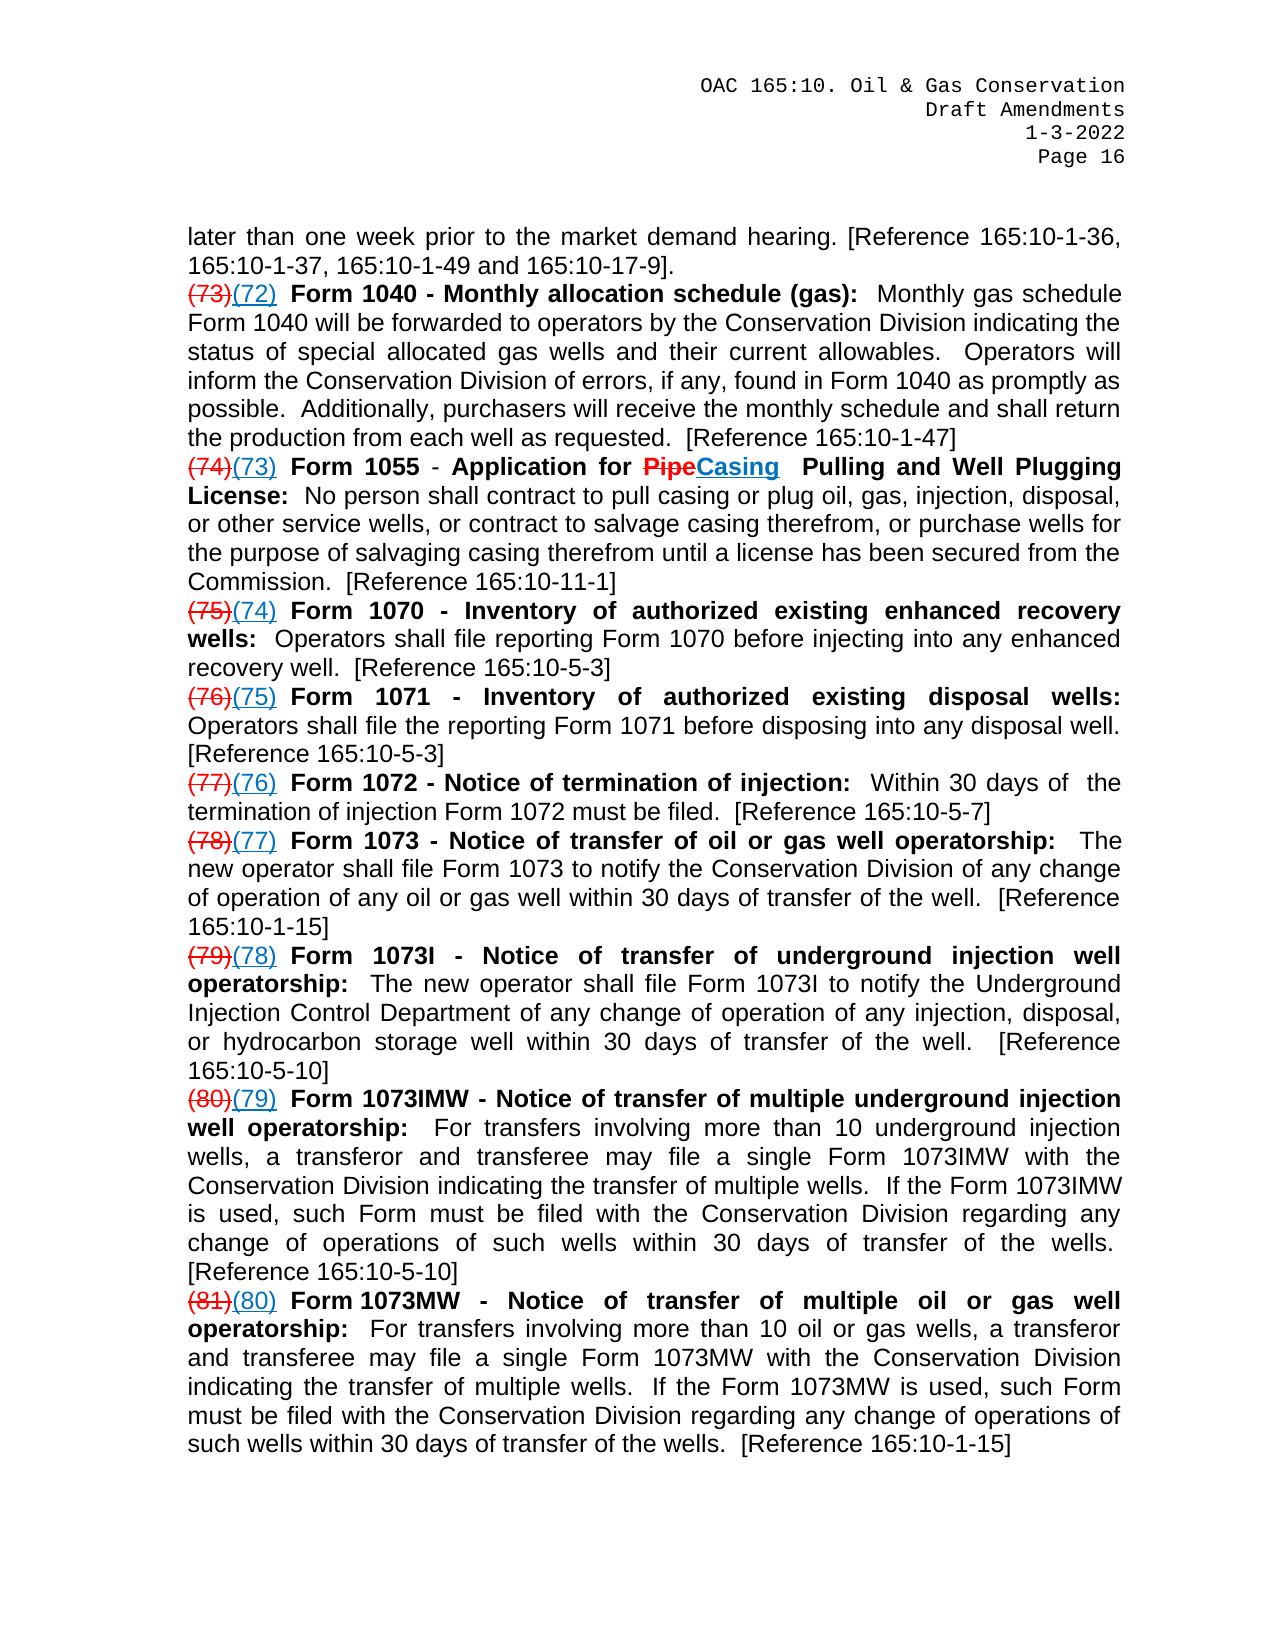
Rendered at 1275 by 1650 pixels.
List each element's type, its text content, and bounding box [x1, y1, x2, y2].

text (80)(79) Form 1073IMW - Notice of transfer of multiple underground injection well operatorship: For transfers involving more than 10 underground injection wells, a transferor and transferee may file a single Form 1073IMW with the Conservation Division indicating the transfer of multiple wells. If the Form 1073IMW is used, such Form must be filed with the Conservation Division regarding any change of operations of such wells within 30 days of transfer of the wells. [Reference 165:10-5-10] [187, 1084, 1122, 1286]
text (74)(73) Form 1055 - Application for PipeCasing Pulling and Well Plugging License: No person shall contract to pull casing or plug oil, gas, injection, disposal, or other service wells, or contract to salvage casing therefrom, or purchase wells for the purpose of salvaging casing therefrom until a license has been secured from the Commission. [Reference 165:10-11-1] [187, 452, 1122, 596]
text (75)(74) Form 1070 - Inventory of authorized existing enhanced recovery wells: Operators shall file reporting Form 1070 before injecting into any enhanced recovery well. [Reference 165:10-5-3] [187, 596, 1122, 682]
text (79)(78) Form 1073I - Notice of transfer of underground injection well operatorship: The new operator shall file Form 1073I to notify the Underground Injection Control Department of any change of operation of any injection, disposal, or hydrocarbon storage well within 30 days of transfer of the well. [Reference 165:10-5-10] [187, 941, 1122, 1084]
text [187, 222, 1122, 279]
text (78)(77) Form 1073 - Notice of transfer of oil or gas well operatorship: The new operator shall file Form 1073 to notify the Conservation Division of any change of operation of any oil or gas well within 30 days of transfer of the well. [Reference 165:10-1-15] [187, 826, 1122, 941]
text (73)(72) Form 1040 - Monthly allocation schedule (gas): Monthly gas schedule Form 1040 will be forwarded to operators by the Conservation Division indicating the status of special allocated gas wells and their current allowables. Operators will inform the Conservation Division of errors, if any, found in Form 1040 as promptly as possible. Additionally, purchasers will receive the monthly schedule and shall return the production from each well as requested. [Reference 165:10-1-47] [187, 279, 1122, 452]
text (76)(75) Form 1071 - Inventory of authorized existing disposal wells: Operators shall file the reporting Form 1071 before disposing into any disposal well. [Reference 165:10-5-3] [187, 682, 1122, 768]
text (81)(80) Form 1073MW - Notice of transfer of multiple oil or gas well operatorship: For transfers involving more than 10 oil or gas wells, a transferor and transferee may file a single Form 1073MW with the Conservation Division indicating the transfer of multiple wells. If the Form 1073MW is used, such Form must be filed with the Conservation Division regarding any change of operations of such wells within 30 days of transfer of the wells. [Reference 165:10-1-15] [187, 1286, 1122, 1458]
text (77)(76) Form 1072 - Notice of termination of injection: Within 30 days of the termination of injection Form 1072 must be filed. [Reference 165:10-5-7] [187, 768, 1122, 826]
